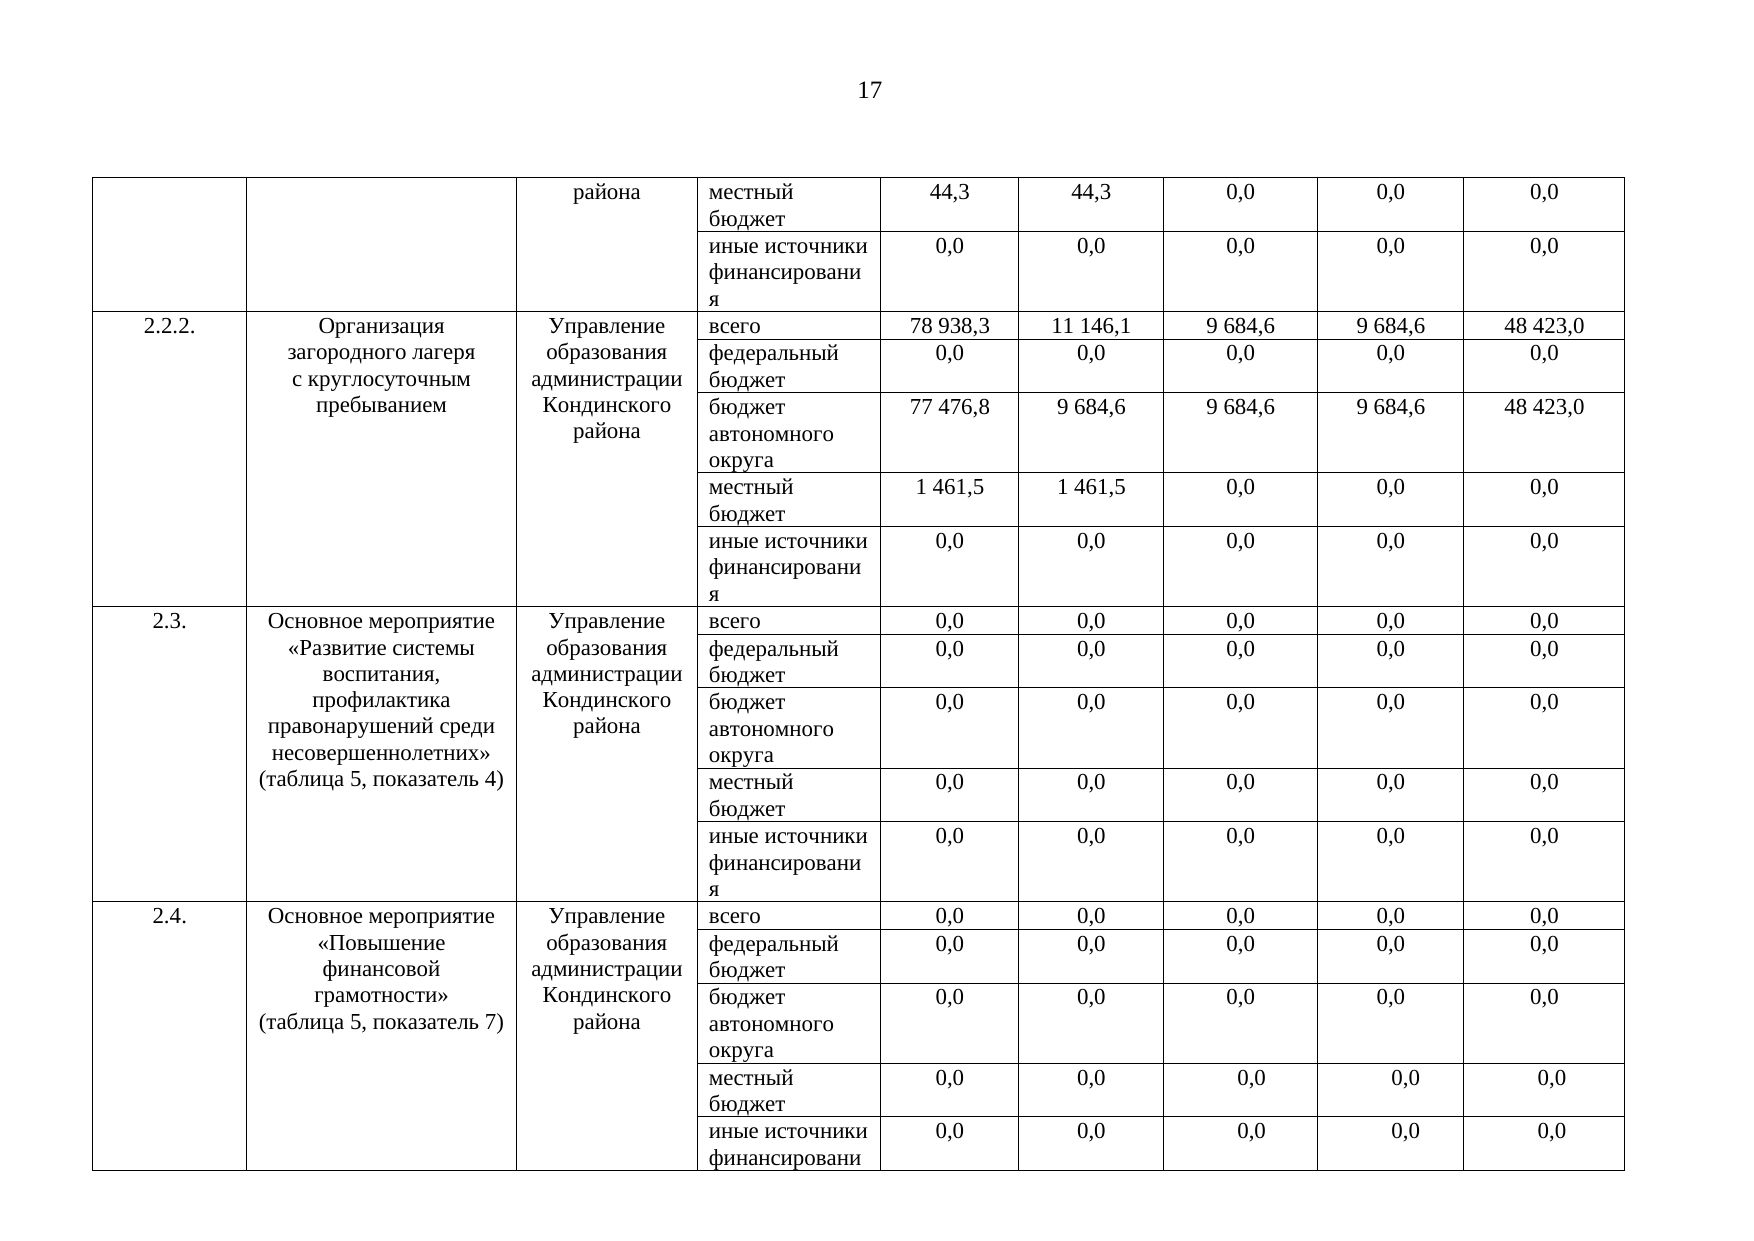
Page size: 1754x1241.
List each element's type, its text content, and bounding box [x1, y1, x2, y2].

table_cell 9 684,6 [1318, 312, 1463, 338]
table_cell 0,0 [881, 607, 1018, 633]
table_cell 0,0 [1164, 635, 1317, 687]
table_cell всего [698, 312, 880, 338]
table_cell местный бюджет [698, 769, 880, 821]
table_cell 0,0 [881, 822, 1018, 901]
table_cell 0,0 [1164, 930, 1317, 982]
table_cell 0,0 [1019, 232, 1163, 311]
table_cell 1 461,5 [881, 473, 1018, 526]
table_cell 0,0 [881, 984, 1018, 1062]
table_cell федеральный бюджет [698, 930, 880, 982]
table_cell 0,0 [1464, 822, 1624, 901]
table_cell 0,0 [1464, 984, 1624, 1062]
table_cell 0,0 [1164, 822, 1317, 901]
table_cell 0,0 [1019, 527, 1163, 606]
table_cell 0,0 [1318, 340, 1463, 392]
table_cell 9 684,6 [1164, 312, 1317, 338]
table_cell 0,0 [1464, 232, 1624, 311]
table_cell 9 684,6 [1019, 393, 1163, 472]
table_cell 0,0 [881, 688, 1018, 767]
table_cell Основное мероприятие «Повышение финансовой грамотности» (таблица 5, показатель 7) [247, 902, 516, 1170]
table_cell Управление образования администрации Кондинского района [517, 312, 697, 606]
table_cell 0,0 [881, 1117, 1018, 1170]
table_cell 0,0 [1164, 340, 1317, 392]
table_cell 0,0 [1164, 1064, 1317, 1116]
table_cell 77 476,8 [881, 393, 1018, 472]
table_cell 2.4. [93, 902, 246, 1170]
table_cell 0,0 [1464, 635, 1624, 687]
table_cell 0,0 [1464, 1064, 1624, 1116]
table_cell всего [698, 902, 880, 929]
table_cell Основное мероприятие «Развитие системы воспитания, профилактика правонарушений среди несовершеннолетних» (таблица 5, показатель 4) [247, 607, 516, 901]
table_cell 0,0 [1019, 902, 1163, 929]
table_cell 0,0 [1019, 984, 1163, 1062]
table_cell 0,0 [1164, 178, 1317, 231]
table_cell 0,0 [1164, 902, 1317, 929]
table_cell иные источники финансирования [698, 232, 880, 311]
table_cell 2.3. [93, 607, 246, 901]
table_cell бюджет автономного округа [698, 393, 880, 472]
table_cell 0,0 [1464, 340, 1624, 392]
table_cell 0,0 [1464, 527, 1624, 606]
table_cell Управление образования администрации Кондинского района [517, 607, 697, 901]
table_cell 0,0 [1019, 822, 1163, 901]
table_cell 0,0 [1318, 902, 1463, 929]
table_cell 0,0 [1318, 232, 1463, 311]
table_cell 0,0 [1318, 984, 1463, 1062]
table_cell бюджет автономного округа [698, 984, 880, 1062]
table_cell федеральный бюджет [698, 635, 880, 687]
table_cell местный бюджет [698, 178, 880, 231]
table_cell 44,3 [1019, 178, 1163, 231]
table_cell иные источники финансирования [698, 527, 880, 606]
table_cell 0,0 [1318, 769, 1463, 821]
table_cell 0,0 [1164, 473, 1317, 526]
table_cell 0,0 [1464, 473, 1624, 526]
table_cell 0,0 [1318, 930, 1463, 982]
table_cell 0,0 [1464, 902, 1624, 929]
table_cell 0,0 [1318, 635, 1463, 687]
table_cell 1 461,5 [1019, 473, 1163, 526]
table_cell 0,0 [1019, 688, 1163, 767]
table_cell 0,0 [881, 1064, 1018, 1116]
table_cell 0,0 [1019, 607, 1163, 633]
table_cell 48 423,0 [1464, 393, 1624, 472]
table_cell 0,0 [1164, 607, 1317, 633]
table_cell 0,0 [1318, 607, 1463, 633]
table_cell 0,0 [1464, 178, 1624, 231]
table_cell 0,0 [1164, 688, 1317, 767]
table_cell 0,0 [881, 635, 1018, 687]
table_cell 9 684,6 [1164, 393, 1317, 472]
table_cell 0,0 [881, 902, 1018, 929]
table_cell 0,0 [1464, 769, 1624, 821]
table_cell бюджет автономного округа [698, 688, 880, 767]
table_cell 0,0 [881, 527, 1018, 606]
table_cell 44,3 [881, 178, 1018, 231]
table_cell 0,0 [1019, 769, 1163, 821]
table_cell 0,0 [1164, 527, 1317, 606]
table_cell 0,0 [1464, 930, 1624, 982]
table_cell 0,0 [1019, 1064, 1163, 1116]
table_cell всего [698, 607, 880, 633]
table_cell иные источники финансирования [698, 822, 880, 901]
table_cell Управление образования администрации Кондинского района [517, 902, 697, 1170]
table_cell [698, 1117, 880, 1170]
table_cell 78 938,3 [881, 312, 1018, 338]
table_cell 0,0 [1164, 769, 1317, 821]
table_cell 0,0 [1019, 340, 1163, 392]
table_cell 0,0 [1464, 688, 1624, 767]
table_cell местный бюджет [698, 1064, 880, 1116]
table_cell федеральный бюджет [698, 340, 880, 392]
table_cell 0,0 [1318, 822, 1463, 901]
table_cell 0,0 [1019, 1117, 1163, 1170]
table_cell 0,0 [1318, 1117, 1463, 1170]
table_cell 0,0 [1019, 930, 1163, 982]
table_cell Организация загородного лагеря с круглосуточным пребыванием [247, 312, 516, 606]
table_cell 0,0 [1318, 688, 1463, 767]
table_cell 0,0 [881, 769, 1018, 821]
table_cell 0,0 [1019, 635, 1163, 687]
table_cell 0,0 [1164, 232, 1317, 311]
table_cell местный бюджет [698, 473, 880, 526]
table_cell 0,0 [1464, 607, 1624, 633]
table_cell 0,0 [1318, 527, 1463, 606]
table_cell 0,0 [1164, 1117, 1317, 1170]
table_cell 0,0 [1318, 1064, 1463, 1116]
table_cell 0,0 [1464, 1117, 1624, 1170]
table_cell 0,0 [1318, 473, 1463, 526]
table_cell 9 684,6 [1318, 393, 1463, 472]
table_cell 11 146,1 [1019, 312, 1163, 338]
table_cell 0,0 [881, 930, 1018, 982]
table_cell 0,0 [1164, 984, 1317, 1062]
table_cell 0,0 [881, 232, 1018, 311]
table_cell 2.2.2. [93, 312, 246, 606]
table_cell 48 423,0 [1464, 312, 1624, 338]
table_cell 0,0 [1318, 178, 1463, 231]
table_cell 0,0 [881, 340, 1018, 392]
